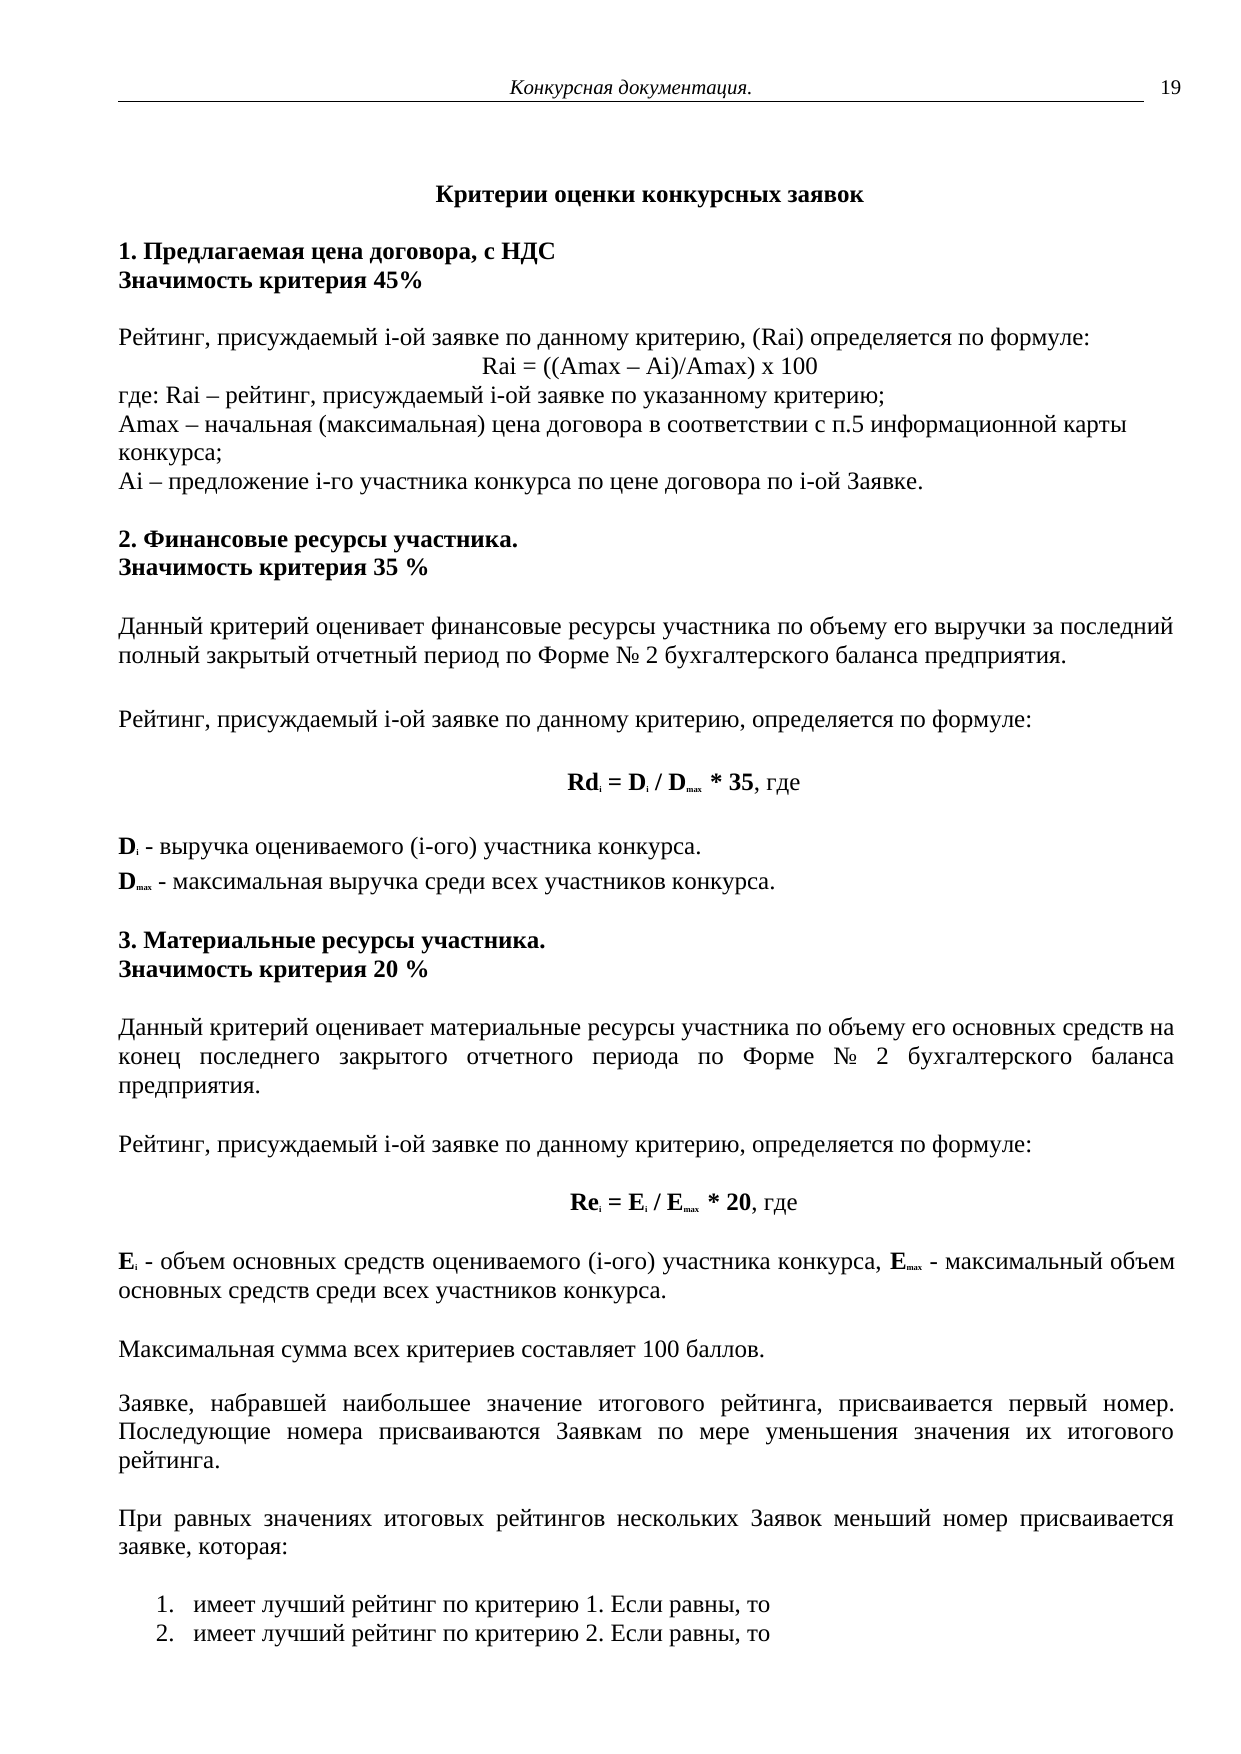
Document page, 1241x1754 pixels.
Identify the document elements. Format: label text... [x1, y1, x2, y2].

text Рейтинг, присуждаемый i-ой заявке по данному критерию, определяется по формуле: [118, 1129, 1175, 1157]
text 1. Предлагаемая цена договора, c НДС [118, 236, 1181, 265]
text Ai – предложение i-го участника конкурса по цене договора по i-ой Заявке. [118, 466, 1181, 495]
list имеет лучший рейтинг по критерию 1. Если равны, то [156, 1589, 1169, 1618]
text Rai = ((Amax – Ai)/Amax) x 100 [118, 351, 1181, 380]
text Ei - объем основных средств оцениваемого (i-ого) участника конкурса, Emax - максимальный объем основных средств среди всех участников конкурса. [118, 1246, 1175, 1304]
text Dmax - максимальная выручка среди всех участников конкурса. [118, 866, 1175, 895]
text 3. Материальные ресурсы участника. [118, 925, 1181, 954]
text Данный критерий оценивает финансовые ресурсы участника по объему его выручки за последний полный закрытый отчетный период по Форме № 2 бухгалтерского баланса предприятия. [118, 611, 1175, 669]
list имеет лучший рейтинг по критерию 2. Если равны, то [156, 1618, 1169, 1646]
text Значимость критерия 20 % [118, 954, 1175, 982]
text где: Rai – рейтинг, присуждаемый i-ой заявке по указанному критерию; [118, 380, 1181, 409]
text Критерии оценки конкурсных заявок [118, 179, 1181, 207]
text Amax – начальная (максимальная) цена договора в соответствии с п.5 информационной карты конкурса; [118, 409, 1181, 466]
text Di - выручка оцениваемого (i-ого) участника конкурса. [118, 831, 1175, 860]
text Рейтинг, присуждаемый i-ой заявке по данному критерию, (Rai) определяется по формуле: [118, 322, 1181, 351]
text Значимость критерия 45% [118, 265, 1181, 294]
text Рейтинг, присуждаемый i-ой заявке по данному критерию, определяется по формуле: [118, 704, 1175, 732]
text Значимость критерия 35 % [118, 552, 1175, 581]
text Данный критерий оценивает материальные ресурсы участника по объему его основных средств на конец последнего закрытого отчетного периода по Форме № 2 бухгалтерского баланса предприятия. [118, 1012, 1175, 1099]
text 2. Финансовые ресурсы участника. [118, 524, 1181, 552]
text Rdi = Di / Dmax * 35, где [118, 767, 1175, 796]
text При равных значениях итоговых рейтингов нескольких Заявок меньший номер присваивается заявке, которая: [118, 1503, 1175, 1560]
text Максимальная сумма всех критериев составляет 100 баллов. [118, 1334, 1175, 1362]
text Заявке, набравшей наибольшее значение итогового рейтинга, присваивается первый номер. Последующие номера присваиваются Заявкам по мере уменьшения значения их итогового рейтинга. [118, 1388, 1175, 1474]
text Rei = Ei / Emax * 20, где [118, 1187, 1175, 1216]
